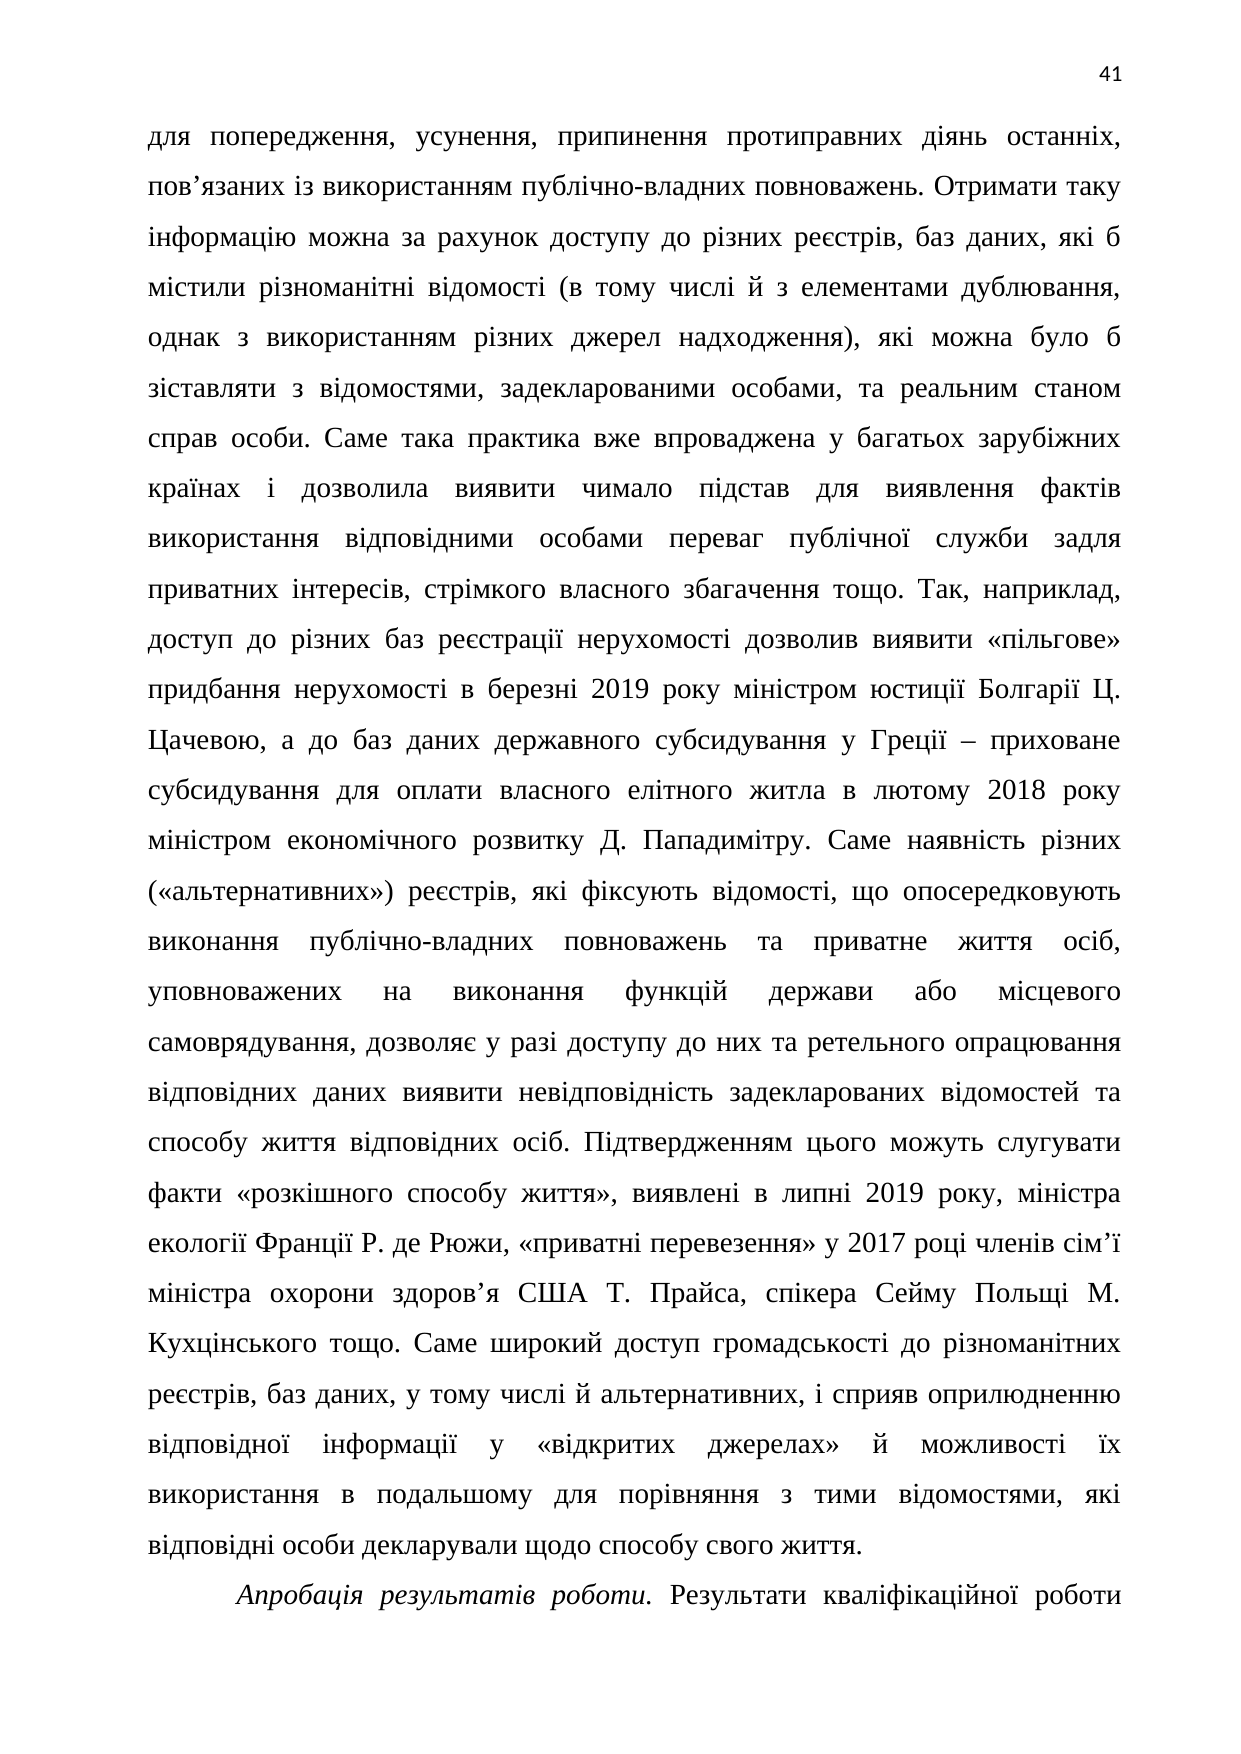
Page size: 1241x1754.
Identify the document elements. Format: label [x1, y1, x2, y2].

text [148, 118, 1122, 1560]
text [148, 1577, 1122, 1611]
